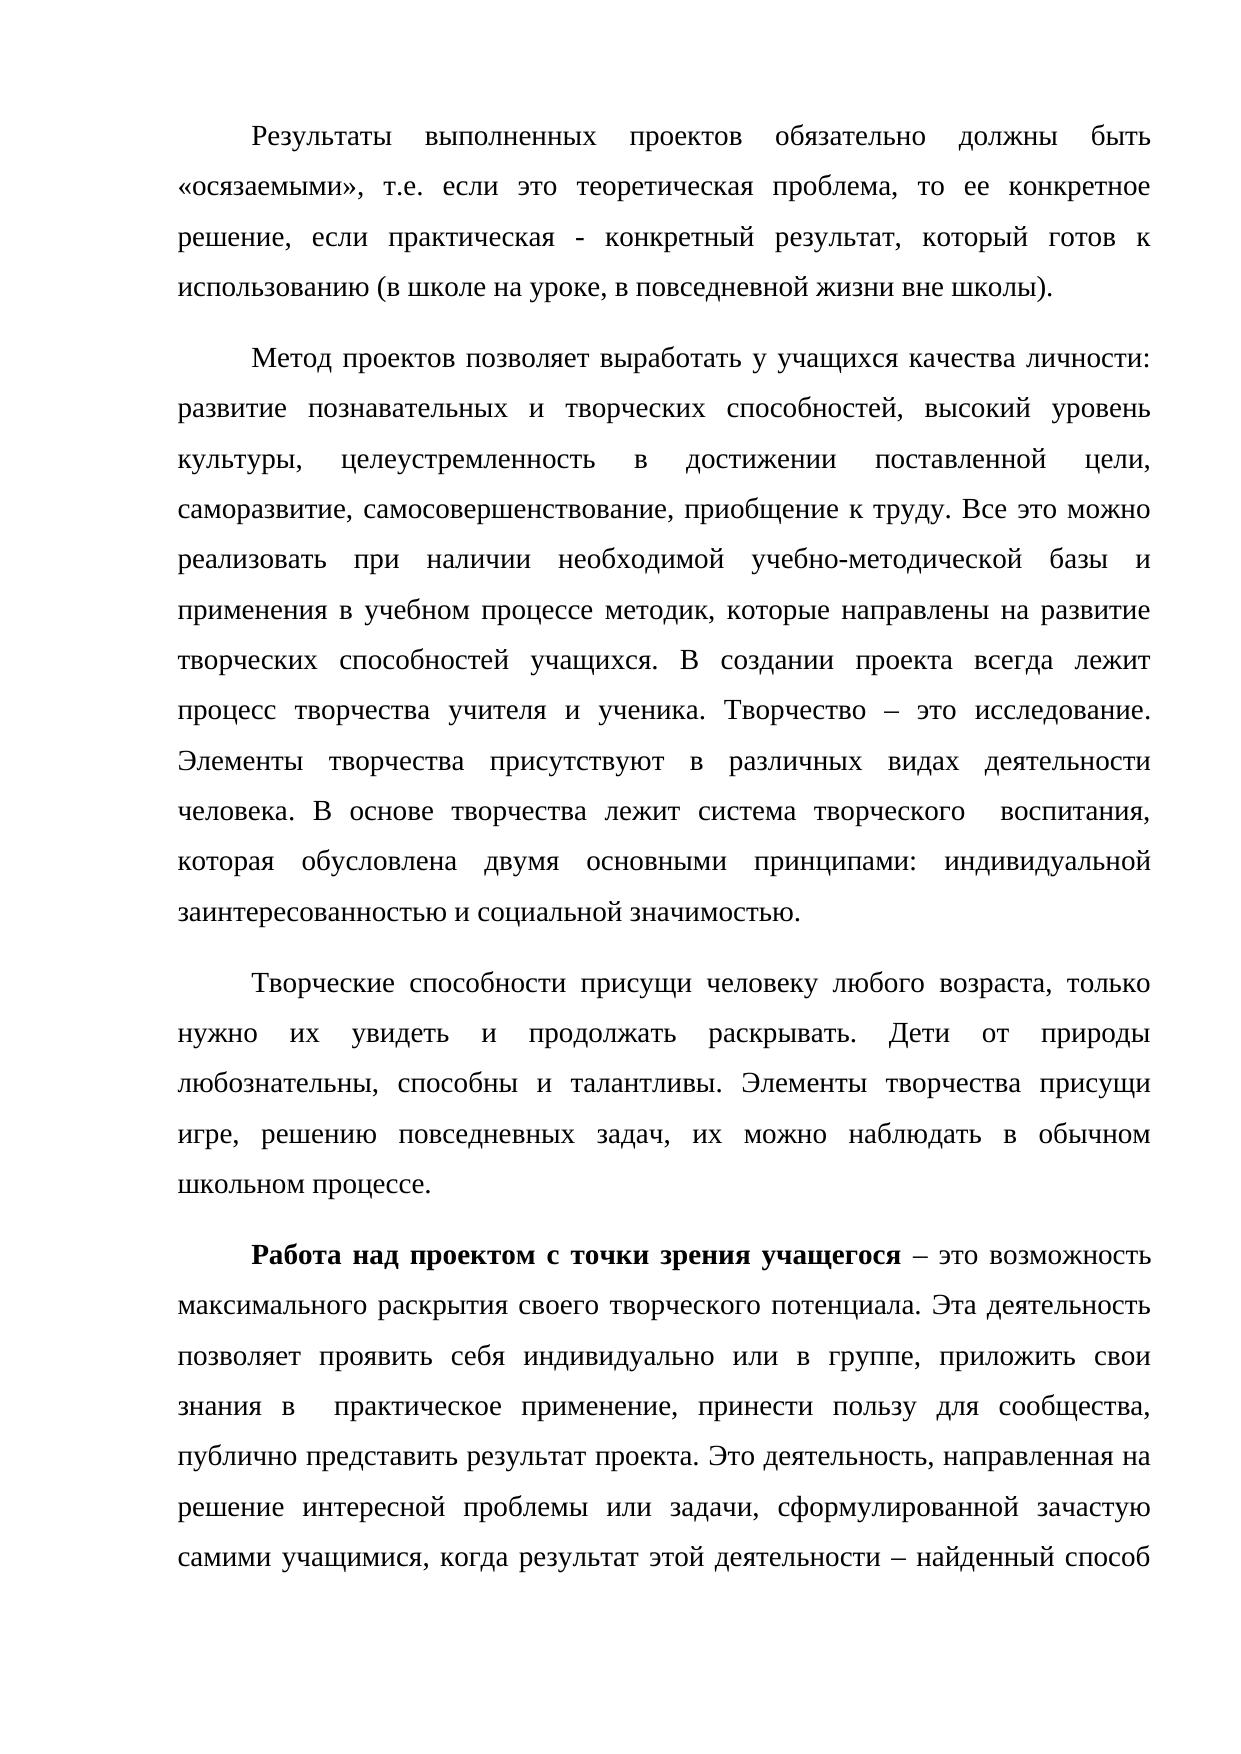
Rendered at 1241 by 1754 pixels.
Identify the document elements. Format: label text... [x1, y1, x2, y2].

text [177, 1237, 1152, 1573]
text Метод проектов позволяет выработать у учащихся качества личности: развитие познавательных и творческих способностей, высокий уровень культуры, целеустремленность в достижении поставленной цели, саморазвитие, самосовершенствование, приобщение к труду. Все это можно реализовать при наличии необходимой учебно-методической базы и применения в учебном процессе методик, которые направлены на развитие творческих способностей учащихся. В создании проекта всегда лежит процесс творчества учителя и ученика. Творчество – это исследование. Элементы творчества присутствуют в различных видах деятельности человека. В основе творчества лежит система творческого воспитания, которая обусловлена двумя основными принципами: индивидуальной заинтересованностью и социальной значимостью. [177, 340, 1152, 927]
text Результаты выполненных проектов обязательно должны быть «осязаемыми», т.е. если это теоретическая проблема, то ее конкретное решение, если практическая - конкретный результат, который готов к использованию (в школе на уроке, в повседневной жизни вне школы). [177, 118, 1152, 303]
text Творческие способности присущи человеку любого возраста, только нужно их увидеть и продолжать раскрывать. Дети от природы любознательны, способны и талантливы. Элементы творчества присущи игре, решению повседневных задач, их можно наблюдать в обычном школьном процессе. [177, 965, 1152, 1199]
